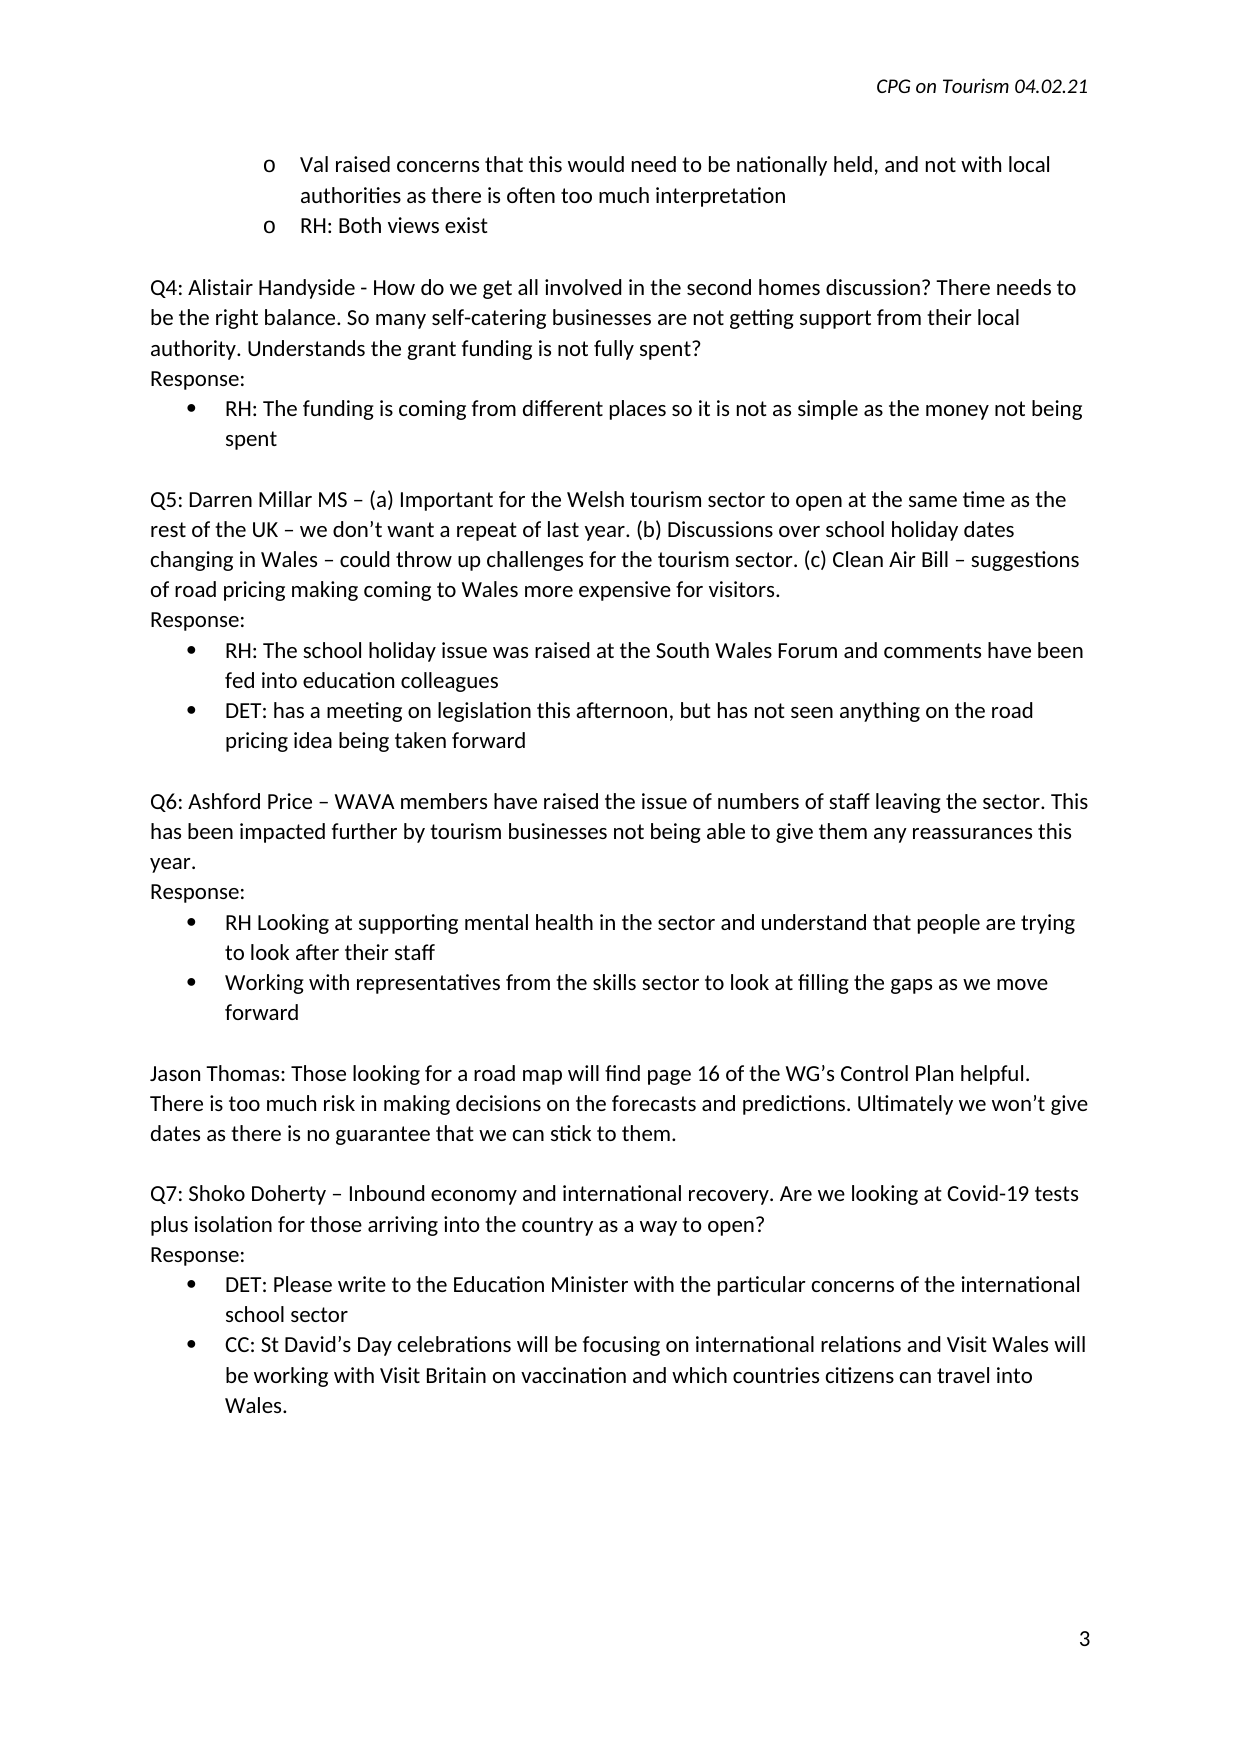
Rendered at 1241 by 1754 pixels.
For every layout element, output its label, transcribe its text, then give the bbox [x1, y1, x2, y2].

text Response: [150, 364, 1090, 392]
list Working with representatives from the skills sector to look at filling the gaps as we move forward [187, 968, 1090, 1026]
text Response: [150, 1240, 1090, 1268]
list RH: The school holiday issue was raised at the South Wales Forum and comments have been fed into education colleagues [187, 636, 1090, 694]
list RH: The funding is coming from different places so it is not as simple as the money not being spent [187, 394, 1090, 452]
text Response: [150, 606, 1090, 633]
text Q6: Ashford Price – WAVA members have raised the issue of numbers of staff leaving the sector. This has been impacted further by tourism businesses not being able to give them any reassurances this year. [150, 787, 1090, 875]
text Q5: Darren Millar MS – (a) Important for the Welsh tourism sector to open at the same time as the rest of the UK – we don’t want a repeat of last year. (b) Discussions over school holiday dates changing in Wales – could throw up challenges for the tourism sector. (c) Clean Air Bill – suggestions of road pricing making coming to Wales more expensive for visitors. [150, 485, 1090, 603]
text Q7: Shoko Doherty – Inbound economy and international recovery. Are we looking at Covid-19 tests plus isolation for those arriving into the country as a way to open? [150, 1179, 1090, 1238]
text Response: [150, 877, 1090, 905]
list CC: St David’s Day celebrations will be focusing on international relations and Visit Wales will be working with Visit Britain on vaccination and which countries citizens can travel into Wales. [187, 1331, 1090, 1419]
list Val raised concerns that this would need to be nationally held, and not with local authorities as there is often too much interpretation [262, 150, 1090, 209]
list RH Looking at supporting mental health in the sector and understand that people are trying to look after their staff [187, 908, 1090, 966]
list DET: has a meeting on legislation this afternoon, but has not seen anything on the road pricing idea being taken forward [187, 696, 1090, 754]
text Jason Thomas: Those looking for a road map will find page 16 of the WG’s Control Plan helpful. There is too much risk in making decisions on the forecasts and predictions. Ultimately we won’t give dates as there is no guarantee that we can stick to them. [150, 1059, 1090, 1147]
list RH: Both views exist [262, 212, 1090, 241]
text Q4: Alistair Handyside - How do we get all involved in the second homes discussion? There needs to be the right balance. So many self-catering businesses are not getting support from their local authority. Understands the grant funding is not fully spent? [150, 273, 1090, 362]
list DET: Please write to the Education Minister with the particular concerns of the international school sector [187, 1270, 1090, 1328]
